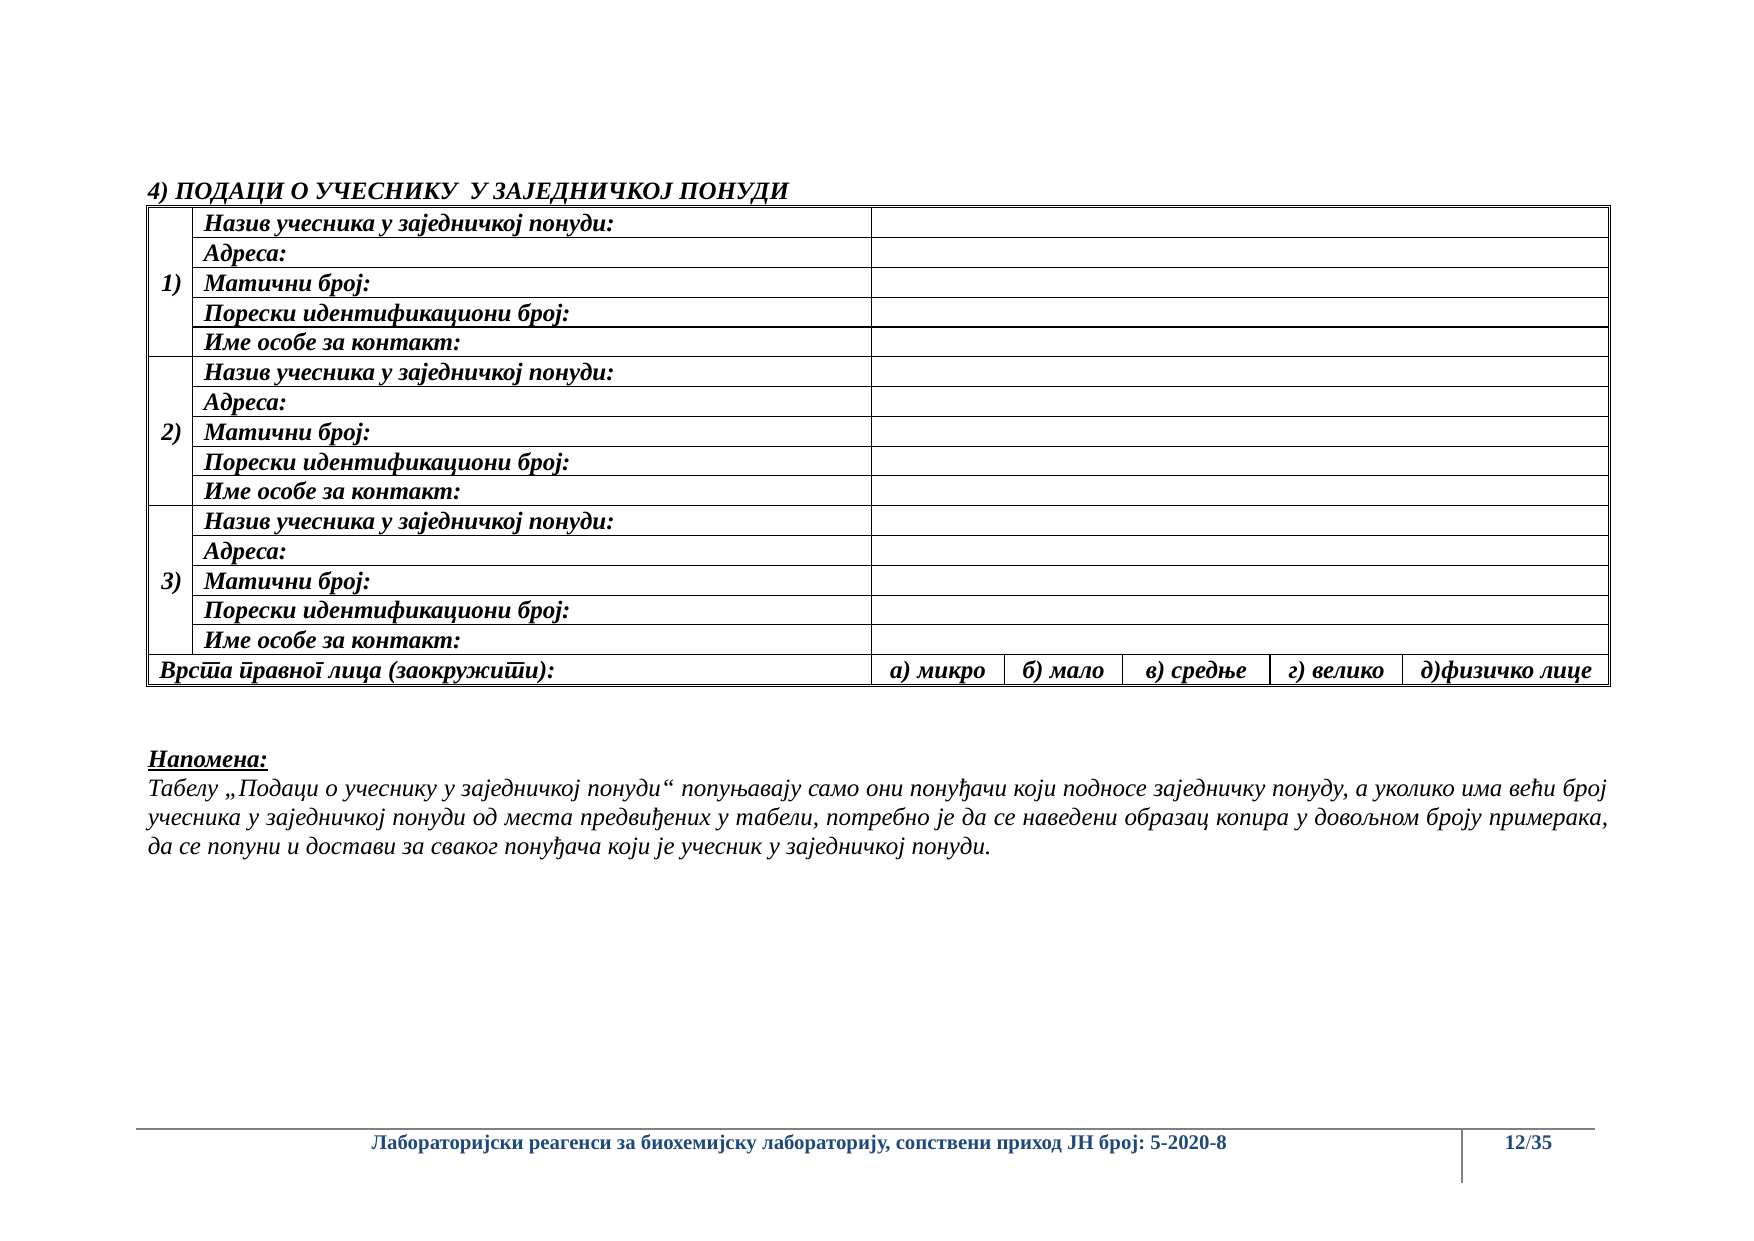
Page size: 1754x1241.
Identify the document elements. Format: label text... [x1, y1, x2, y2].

table_cell Матични број: [193, 566, 871, 594]
table_cell [872, 447, 1608, 475]
text Напомена: [148, 744, 1609, 773]
table_cell Адреса: [193, 238, 871, 267]
table_cell д)физичко лице [1403, 655, 1608, 684]
table_cell г) велико [1271, 655, 1402, 684]
table_cell Име особе за контакт: [193, 328, 871, 356]
table_cell Адреса: [193, 536, 871, 565]
table_header 1) [149, 208, 192, 356]
table_cell Назив учесника у заједничкој понуди: [193, 506, 871, 535]
table_cell а) микро [872, 655, 1004, 684]
table_cell Матични број: [193, 417, 871, 446]
text Табелу „Подаци о учеснику у заједничкој понуди“ попуњавају само они понуђачи који подносе заједничку понуду, а уколико има већи број учесника у заједничкој понуди од места предвиђених у табели, потребно је да се наведени образац копира у довољном броју примерака, да се попуни и достави за сваког понуђача који је учесник у заједничкој понуди. [148, 773, 1609, 859]
table_cell Порески идентификациони број: [193, 447, 871, 475]
table_cell [872, 298, 1608, 326]
table_cell [872, 566, 1608, 594]
table_cell [872, 328, 1608, 356]
table_cell Матични број: [193, 268, 871, 297]
table_cell [872, 476, 1608, 505]
table_cell [872, 268, 1608, 297]
table_cell 2) [149, 357, 192, 505]
table_cell Порески идентификациони број: [193, 298, 871, 326]
table_header Назив учесника у заједничкој понуди: [193, 208, 871, 237]
table_header [872, 208, 1608, 237]
table_cell Име особе за контакт: [193, 476, 871, 505]
table_cell б) мало [1005, 655, 1122, 684]
table_cell Адреса: [193, 387, 871, 416]
table_cell Назив учесника у заједничкој понуди: [193, 357, 871, 386]
table_cell [872, 506, 1608, 535]
text 4) ПОДАЦИ О УЧЕСНИКУ У ЗАЈЕДНИЧКОЈ ПОНУДИ [148, 176, 1609, 205]
table_cell [872, 625, 1608, 654]
table_cell [872, 536, 1608, 565]
table_cell 3) [149, 506, 192, 654]
table_cell Име особе за контакт: [193, 625, 871, 654]
table_cell [872, 357, 1608, 386]
table_cell Врста правног лица (заокружити): [149, 655, 871, 684]
table_cell [872, 417, 1608, 446]
table_cell [872, 596, 1608, 624]
table_cell в) средње [1123, 655, 1269, 684]
table_cell Порески идентификациони број: [193, 596, 871, 624]
table_cell [872, 387, 1608, 416]
table_cell [872, 238, 1608, 267]
